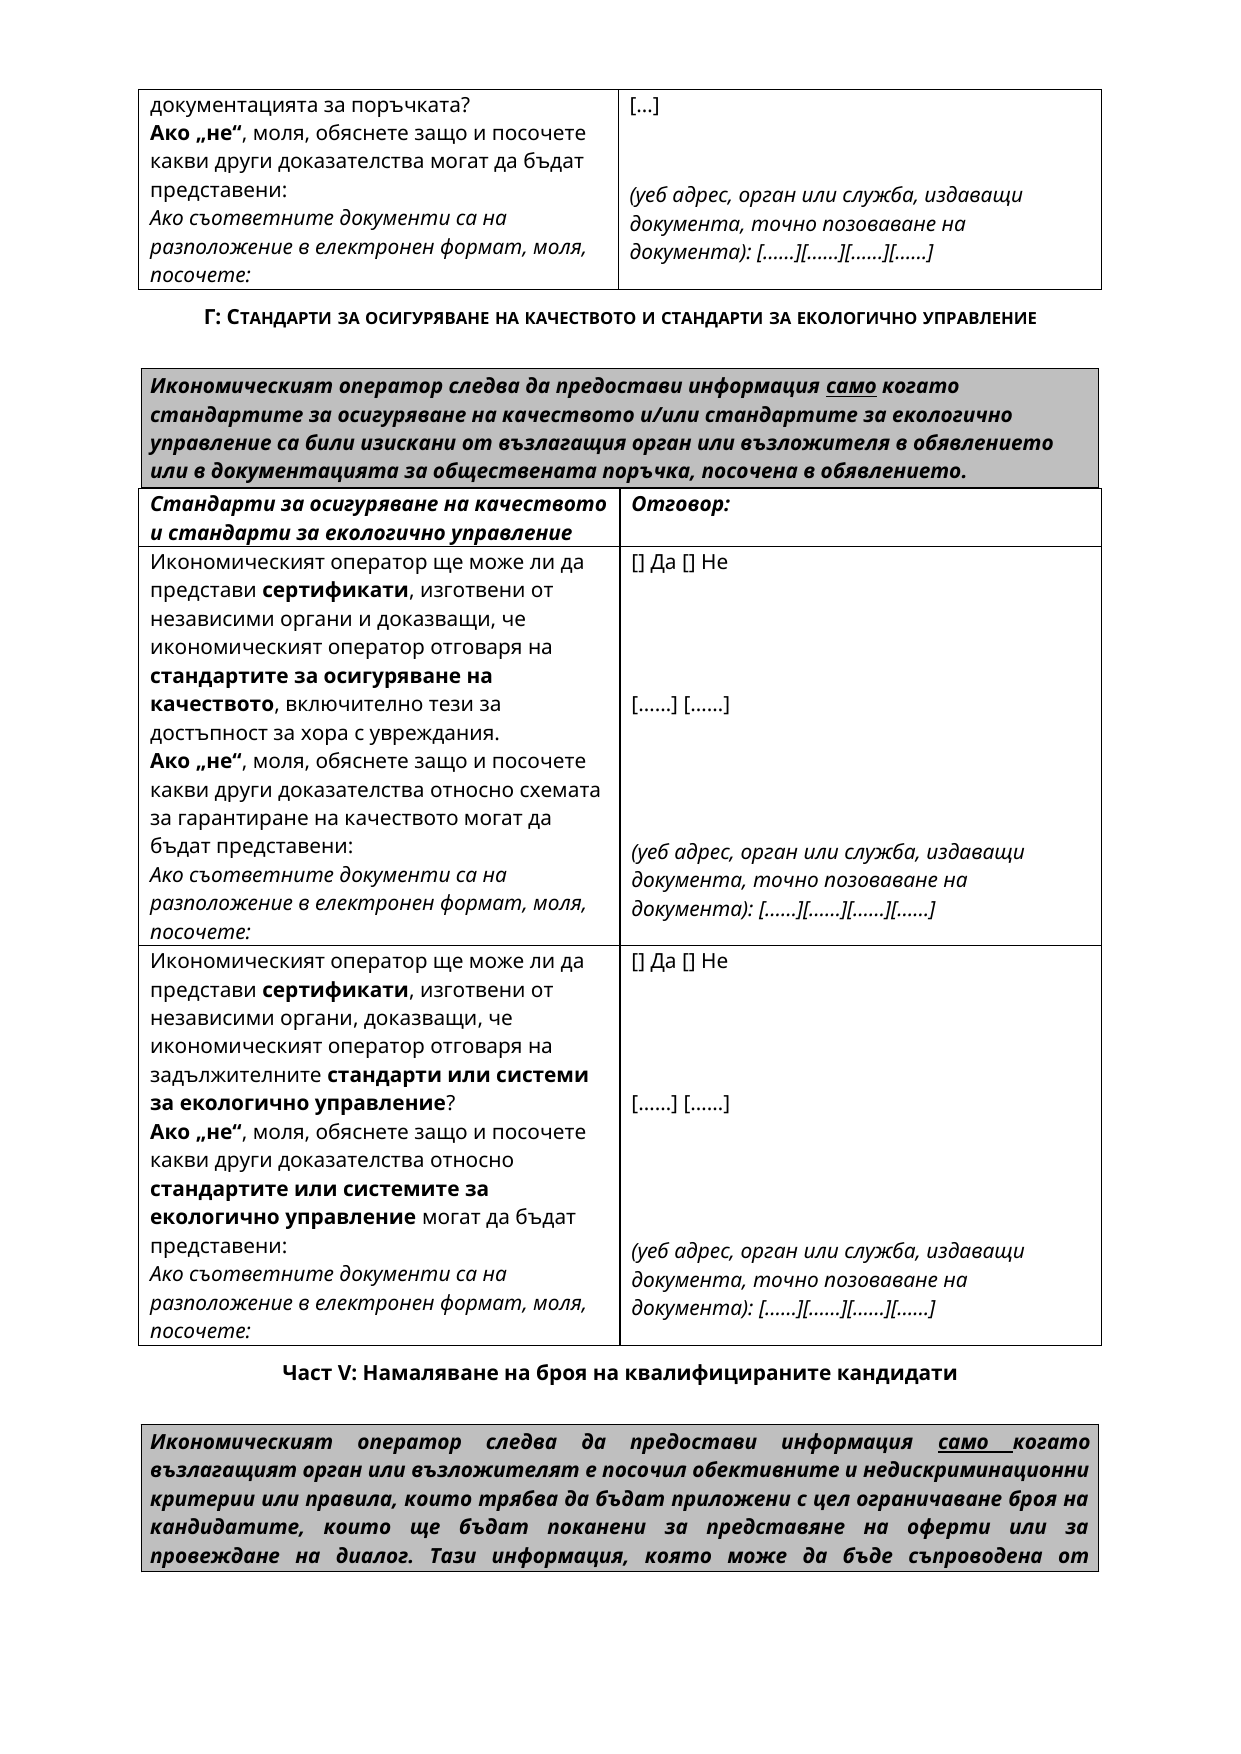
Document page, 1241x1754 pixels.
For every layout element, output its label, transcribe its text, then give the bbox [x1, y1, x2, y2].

title Г: Стандарти за осигуряване на качеството и стандарти за екологично управление [150, 302, 1090, 331]
table_cell [] Да [] Не [……] [……] (уеб адрес, орган или служба, издаващи документа, точно позоваване на документа): [……][……][……][……] [621, 946, 1101, 1344]
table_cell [619, 90, 1101, 289]
table_header Отговор: [621, 489, 1101, 546]
table_cell Икономическият оператор ще може ли да представи сертификати, изготвени от независими органи, доказващи, че икономическият оператор отговаря на задължителните стандарти или системи за екологично управление? Ако „не“, моля, обяснете защо и посочете какви други доказателства относно стандартите или системите за екологично управление могат да бъдат представени: Ако съответните документи са на разположение в електронен формат, моля, посочете: [139, 946, 619, 1344]
text Икономическият оператор следва да предостави информация само когато стандартите за осигуряване на качеството и/или стандартите за екологично управление са били изискани от възлагащия орган или възложителя в обявлението или в документацията за обществената поръчка, посочена в обявлението. [142, 369, 1098, 487]
table_cell Икономическият оператор ще може ли да представи сертификати, изготвени от независими органи и доказващи, че икономическият оператор отговаря на стандартите за осигуряване на качеството, включително тези за достъпност за хора с увреждания. Ако „не“, моля, обяснете защо и посочете какви други доказателства относно схемата за гарантиране на качеството могат да бъдат представени: Ако съответните документи са на разположение в електронен формат, моля, посочете: [139, 547, 619, 945]
title Част V: Намаляване на броя на квалифицираните кандидати [150, 1358, 1090, 1386]
table_header Стандарти за осигуряване на качеството и стандарти за екологично управление [139, 489, 619, 546]
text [142, 1425, 1098, 1571]
table_cell [] Да [] Не [……] [……] (уеб адрес, орган или служба, издаващи документа, точно позоваване на документа): [……][……][……][……] [621, 547, 1101, 945]
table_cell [139, 90, 618, 289]
